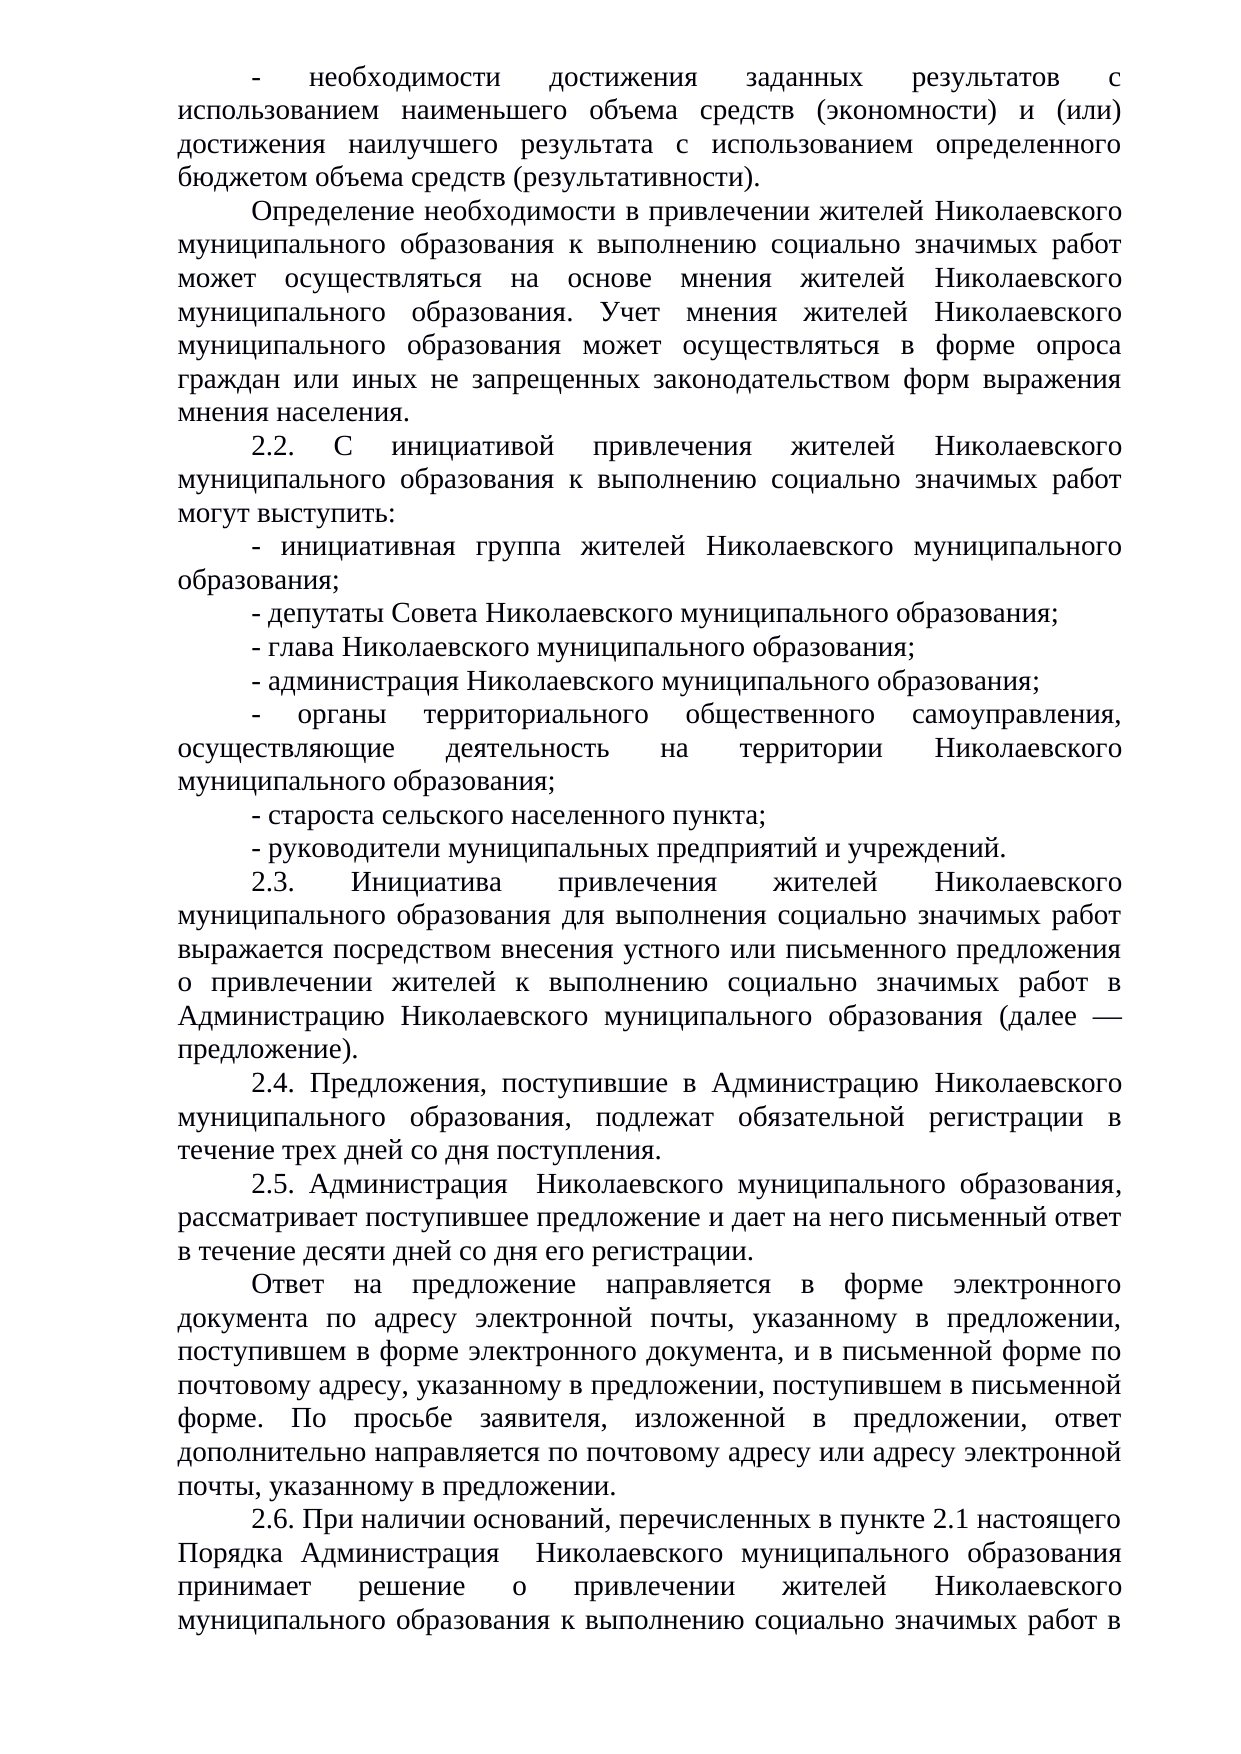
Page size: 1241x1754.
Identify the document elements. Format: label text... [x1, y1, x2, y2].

text - инициативная группа жителей Николаевского муниципального образования; [177, 528, 1122, 596]
text - органы территориального общественного самоуправления, осуществляющие деятельность на территории Николаевского муниципального образования; [177, 696, 1122, 797]
text 2.3. Инициатива привлечения жителей Николаевского муниципального образования для выполнения социально значимых работ выражается посредством внесения устного или письменного предложения о привлечении жителей к выполнению социально значимых работ в Администрацию Николаевского муниципального образования (далее —предложение). [177, 864, 1122, 1065]
text - администрация Николаевского муниципального образования; [177, 663, 1122, 696]
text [177, 1501, 1122, 1635]
text - необходимости достижения заданных результатов с использованием наименьшего объема средств (экономности) и (или) достижения наилучшего результата с использованием определенного бюджетом объема средств (результативности). [177, 59, 1122, 193]
text - староста сельского населенного пункта; [177, 797, 1122, 830]
text - руководители муниципальных предприятий и учреждений. [177, 830, 1122, 864]
text 2.2. С инициативой привлечения жителей Николаевского муниципального образования к выполнению социально значимых работ могут выступить: [177, 428, 1122, 528]
text - депутаты Совета Николаевского муниципального образования; [177, 596, 1122, 629]
text Ответ на предложение направляется в форме электронного документа по адресу электронной почты, указанному в предложении, поступившем в форме электронного документа, и в письменной форме по почтовому адресу, указанному в предложении, поступившем в письменной форме. По просьбе заявителя, изложенной в предложении, ответ дополнительно направляется по почтовому адресу или адресу электронной почты, указанному в предложении. [177, 1266, 1122, 1501]
text Определение необходимости в привлечении жителей Николаевского муниципального образования к выполнению социально значимых работ может осуществляться на основе мнения жителей Николаевского муниципального образования. Учет мнения жителей Николаевского муниципального образования может осуществляться в форме опроса граждан или иных не запрещенных законодательством форм выражения мнения населения. [177, 193, 1122, 428]
text 2.5. Администрация Николаевского муниципального образования, рассматривает поступившее предложение и дает на него письменный ответ в течение десяти дней со дня его регистрации. [177, 1166, 1122, 1266]
text - глава Николаевского муниципального образования; [177, 629, 1122, 663]
text 2.4. Предложения, поступившие в Администрацию Николаевского муниципального образования, подлежат обязательной регистрации в течение трех дней со дня поступления. [177, 1065, 1122, 1166]
